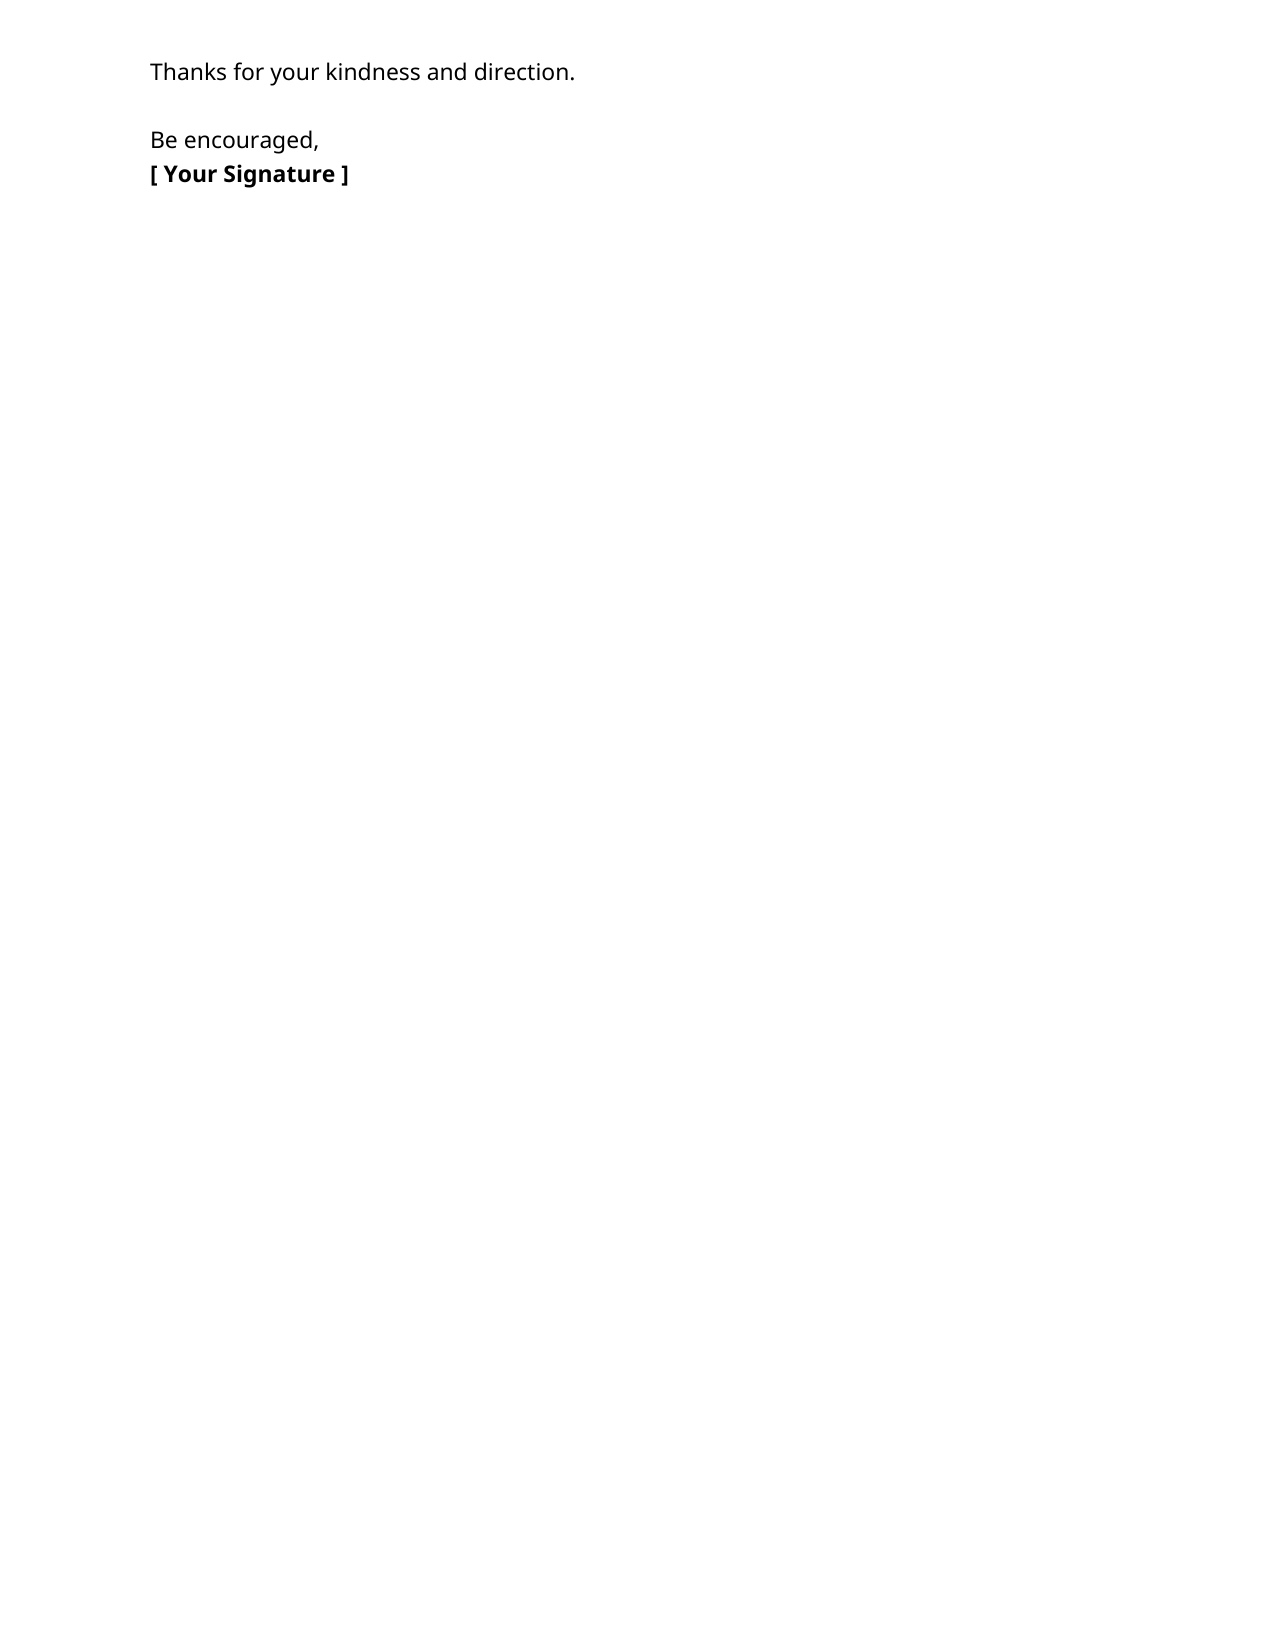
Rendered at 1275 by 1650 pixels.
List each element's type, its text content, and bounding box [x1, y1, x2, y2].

text [ Your Signature ] [150, 157, 1125, 189]
text Be encouraged, [150, 124, 1125, 155]
text Thanks for your kindness and direction. [150, 56, 1125, 87]
